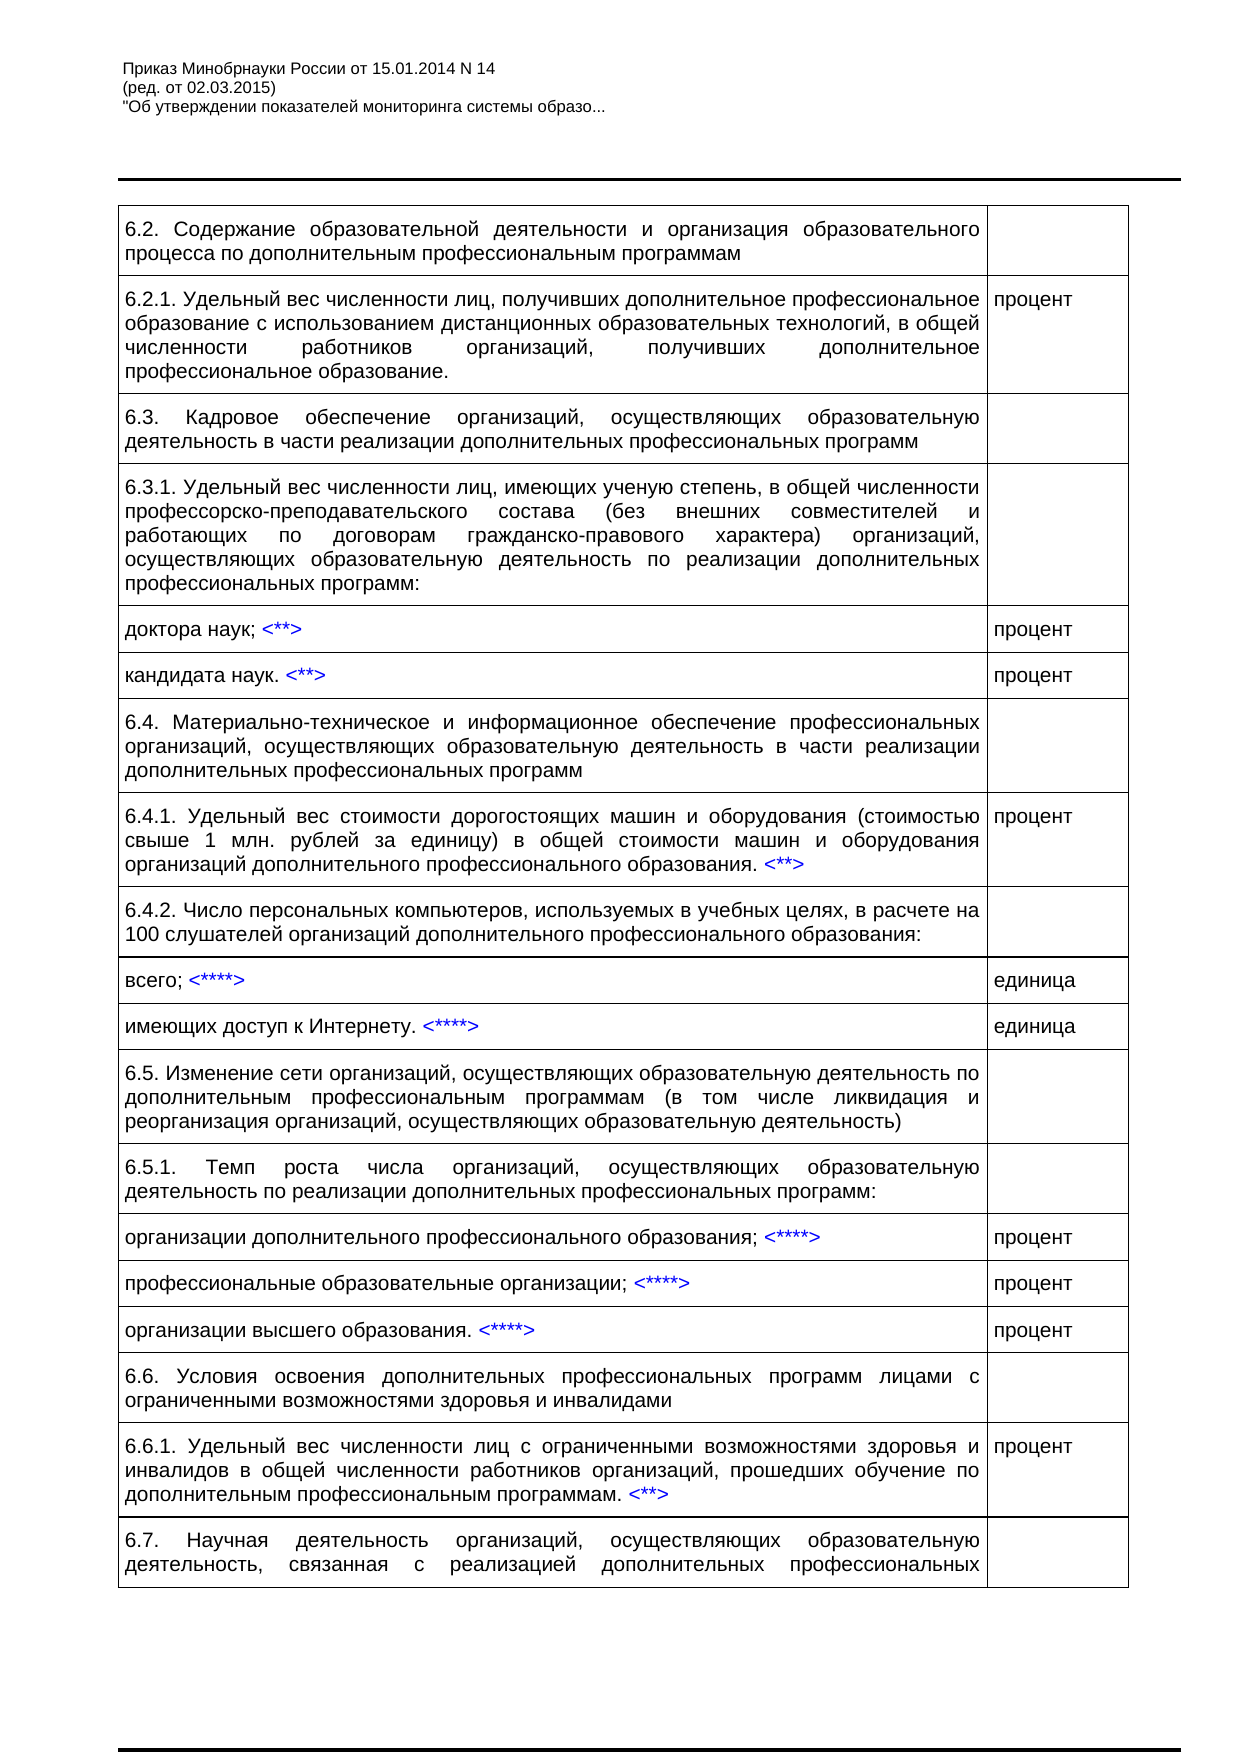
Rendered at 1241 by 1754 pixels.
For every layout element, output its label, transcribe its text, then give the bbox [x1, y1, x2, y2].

table_cell [988, 464, 1128, 605]
table_cell 6.4. Материально-техническое и информационное обеспечение профессиональных организаций, осуществляющих образовательную деятельность в части реализации дополнительных профессиональных программ [119, 699, 987, 792]
table_cell 6.5.1. Темп роста числа организаций, осуществляющих образовательную деятельность по реализации дополнительных профессиональных программ: [119, 1144, 987, 1213]
table_cell процент [988, 606, 1128, 652]
table_cell доктора наук; <**> [119, 606, 987, 652]
table_cell единица [988, 958, 1128, 1003]
table_cell 6.5. Изменение сети организаций, осуществляющих образовательную деятельность по дополнительным профессиональным программам (в том числе ликвидация и реорганизация организаций, осуществляющих образовательную деятельность) [119, 1050, 987, 1143]
table_cell всего; <****> [119, 958, 987, 1003]
table_cell [988, 1144, 1128, 1213]
table_cell 6.3. Кадровое обеспечение организаций, осуществляющих образовательную деятельность в части реализации дополнительных профессиональных программ [119, 394, 987, 463]
table_cell [988, 1353, 1128, 1422]
table_cell [988, 1518, 1128, 1587]
table_cell [988, 206, 1128, 275]
table_cell [988, 887, 1128, 956]
table_cell профессиональные образовательные организации; <****> [119, 1261, 987, 1306]
table_cell процент [988, 1214, 1128, 1259]
table_cell [988, 699, 1128, 792]
table_cell процент [988, 1261, 1128, 1306]
table_cell 6.4.1. Удельный вес стоимости дорогостоящих машин и оборудования (стоимостью свыше 1 млн. рублей за единицу) в общей стоимости машин и оборудования организаций дополнительного профессионального образования. <**> [119, 793, 987, 886]
table_cell организации дополнительного профессионального образования; <****> [119, 1214, 987, 1259]
table_cell 6.3.1. Удельный вес численности лиц, имеющих ученую степень, в общей численности профессорско-преподавательского состава (без внешних совместителей и работающих по договорам гражданско-правового характера) организаций, осуществляющих образовательную деятельность по реализации дополнительных профессиональных программ: [119, 464, 987, 605]
table_cell [988, 394, 1128, 463]
table_cell процент [988, 1307, 1128, 1352]
table_cell имеющих доступ к Интернету. <****> [119, 1004, 987, 1049]
table_cell единица [988, 1004, 1128, 1049]
table_cell 6.4.2. Число персональных компьютеров, используемых в учебных целях, в расчете на 100 слушателей организаций дополнительного профессионального образования: [119, 887, 987, 956]
table_cell организации высшего образования. <****> [119, 1307, 987, 1352]
table_cell [988, 1050, 1128, 1143]
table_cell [119, 1518, 987, 1587]
table_cell 6.2. Содержание образовательной деятельности и организация образовательного процесса по дополнительным профессиональным программам [119, 206, 987, 275]
table_cell процент [988, 653, 1128, 698]
table_cell процент [988, 793, 1128, 886]
table_cell 6.6.1. Удельный вес численности лиц с ограниченными возможностями здоровья и инвалидов в общей численности работников организаций, прошедших обучение по дополнительным профессиональным программам. <**> [119, 1423, 987, 1516]
table_cell 6.6. Условия освоения дополнительных профессиональных программ лицами с ограниченными возможностями здоровья и инвалидами [119, 1353, 987, 1422]
table_cell 6.2.1. Удельный вес численности лиц, получивших дополнительное профессиональное образование с использованием дистанционных образовательных технологий, в общей численности работников организаций, получивших дополнительное профессиональное образование. [119, 276, 987, 393]
table_cell кандидата наук. <**> [119, 653, 987, 698]
table_cell процент [988, 276, 1128, 393]
table_cell процент [988, 1423, 1128, 1516]
